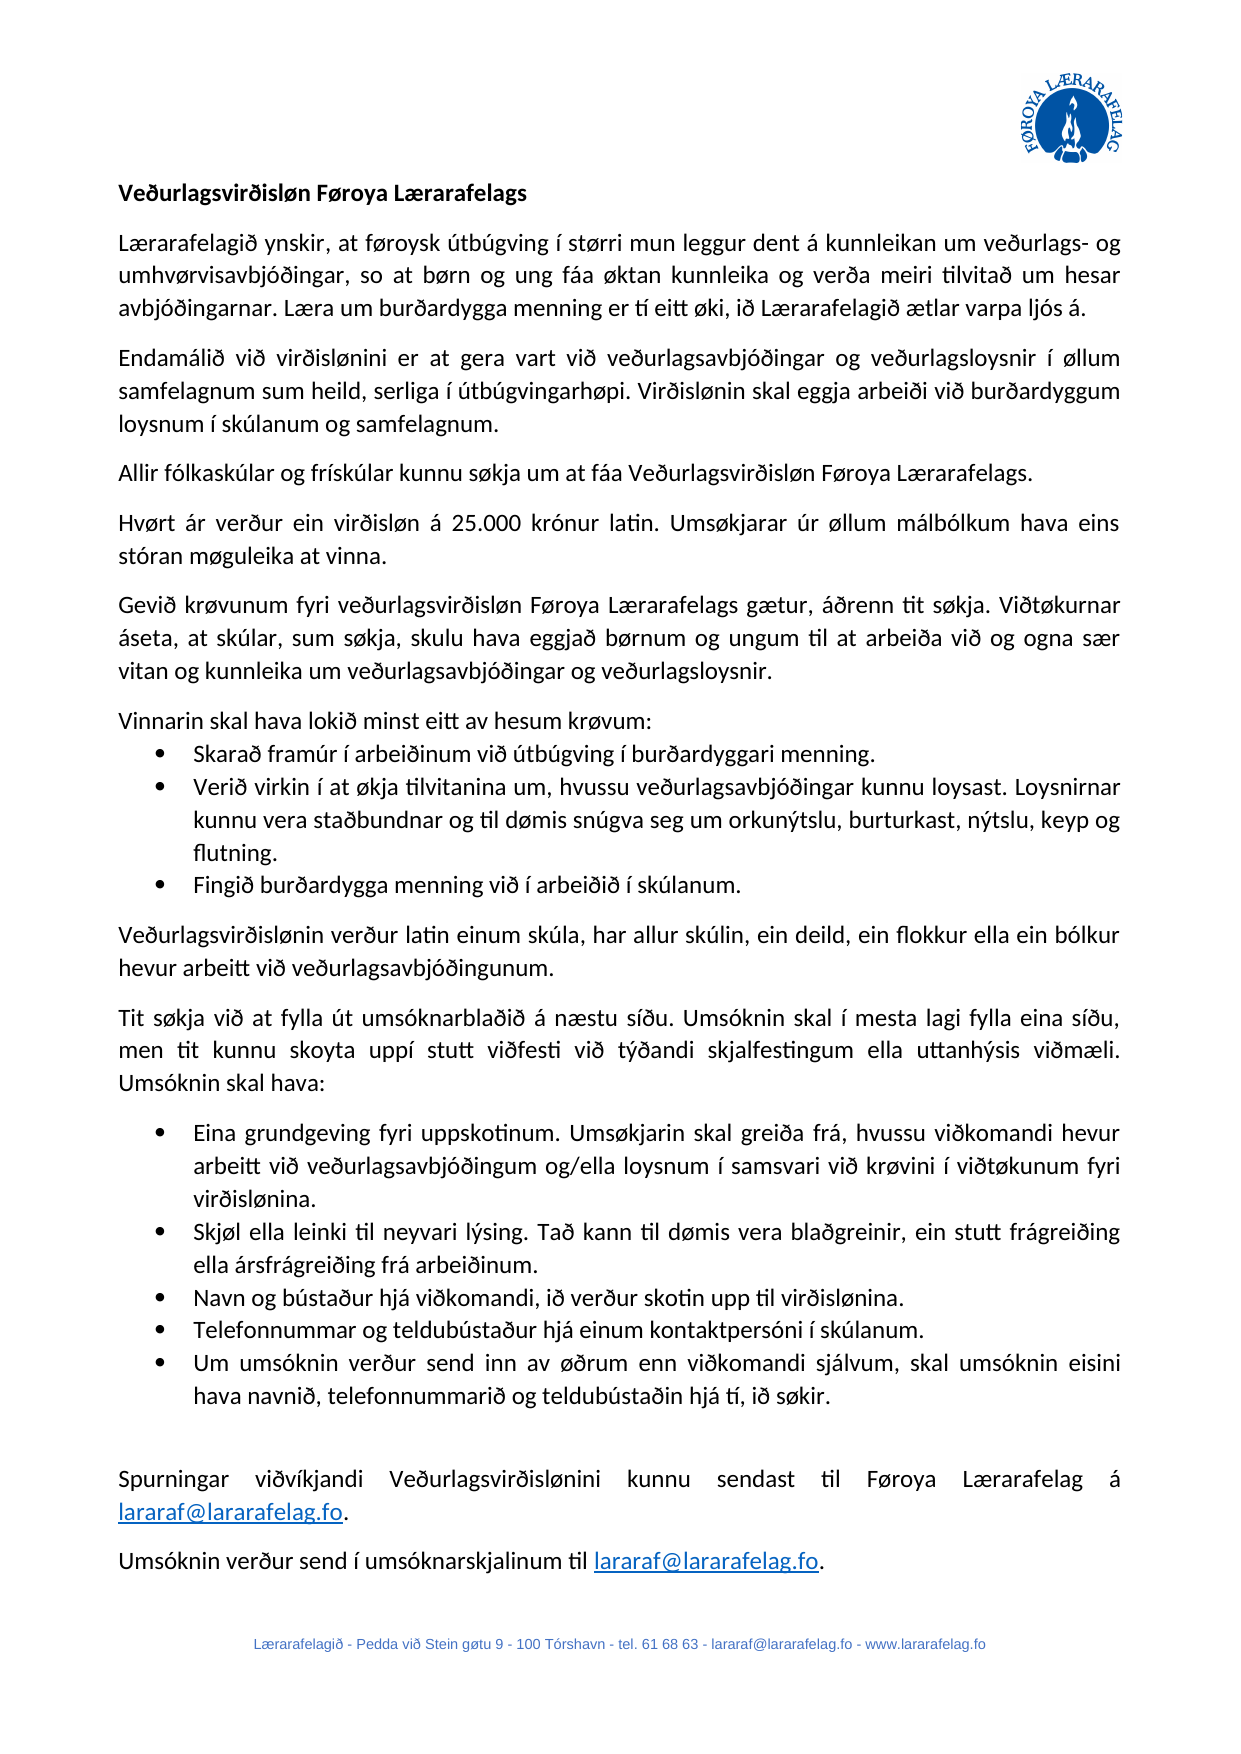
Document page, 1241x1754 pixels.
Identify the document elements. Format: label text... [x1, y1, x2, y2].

text Lærarafelagið ynskir, at føroysk útbúgving í størri mun leggur dent á kunnleikan um veðurlags- og umhvørvisavbjóðingar, so at børn og ung fáa øktan kunnleika og verða meiri tilvitað um hesar avbjóðingarnar. Læra um burðardygga menning er tí eitt øki, ið Lærarafelagið ætlar varpa ljós á. [118, 227, 1122, 323]
text Tit søkja við at fylla út umsóknarblaðið á næstu síðu. Umsóknin skal í mesta lagi fylla eina síðu, men tit kunnu skoyta uppí stutt viðfesti við týðandi skjalfestingum ella uttanhýsis viðmæli. Umsóknin skal hava: [118, 1002, 1122, 1098]
list Verið virkin í at økja tilvitanina um, hvussu veðurlagsavbjóðingar kunnu loysast. Loysnirnar kunnu vera staðbundnar og til dømis snúgva seg um orkunýtslu, burturkast, nýtslu, keyp og flutning. [156, 771, 1122, 867]
text Veðurlagsvirðislønin verður latin einum skúla, har allur skúlin, ein deild, ein flokkur ella ein bólkur hevur arbeitt við veðurlagsavbjóðingunum. [118, 919, 1122, 983]
list Skarað framúr í arbeiðinum við útbúgving í burðardyggari menning. [156, 738, 1122, 768]
list Navn og bústaður hjá viðkomandi, ið verður skotin upp til virðislønina. [156, 1282, 1122, 1312]
list Eina grundgeving fyri uppskotinum. Umsøkjarin skal greiða frá, hvussu viðkomandi hevur arbeitt við veðurlagsavbjóðingum og/ella loysnum í samsvari við krøvini í viðtøkunum fyri virðislønina. [156, 1117, 1122, 1213]
list Skjøl ella leinki til neyvari lýsing. Tað kann til dømis vera blaðgreinir, ein stutt frágreiðing ella ársfrágreiðing frá arbeiðinum. [156, 1216, 1122, 1279]
text Gevið krøvunum fyri veðurlagsvirðisløn Føroya Lærarafelags gætur, áðrenn tit søkja. Viðtøkurnar áseta, at skúlar, sum søkja, skulu hava eggjað børnum og ungum til at arbeiða við og ogna sær vitan og kunnleika um veðurlagsavbjóðingar og veðurlagsloysnir. [118, 590, 1122, 686]
text Veðurlagsvirðisløn Føroya Lærarafelags [118, 177, 1122, 208]
text Vinnarin skal hava lokið minst eitt av hesum krøvum: [118, 705, 1122, 736]
text Allir fólkaskúlar og frískúlar kunnu søkja um at fáa Veðurlagsvirðisløn Føroya Lærarafelags. [118, 458, 1122, 488]
list Telefonnummar og teldubústaður hjá einum kontaktpersóni í skúlanum. [156, 1315, 1122, 1345]
list Um umsóknin verður send inn av øðrum enn viðkomandi sjálvum, skal umsóknin eisini hava navnið, telefonnummarið og teldubústaðin hjá tí, ið søkir. [156, 1348, 1122, 1411]
text Spurningar viðvíkjandi Veðurlagsvirðislønini kunnu sendast til Føroya Lærarafelag á lararaf@lararafelag.fo. [118, 1430, 1122, 1526]
list Fingið burðardygga menning við í arbeiðið í skúlanum. [156, 870, 1122, 900]
picture [1021, 73, 1123, 163]
text Endamálið við virðislønini er at gera vart við veðurlagsavbjóðingar og veðurlagsloysnir í øllum samfelagnum sum heild, serliga í útbúgvingarhøpi. Virðislønin skal eggja arbeiði við burðardyggum loysnum í skúlanum og samfelagnum. [118, 342, 1122, 438]
text Hvørt ár verður ein virðisløn á 25.000 krónur latin. Umsøkjarar úr øllum málbólkum hava eins stóran møguleika at vinna. [118, 507, 1122, 571]
text Umsóknin verður send í umsóknarskjalinum til lararaf@lararafelag.fo. [118, 1546, 1122, 1576]
